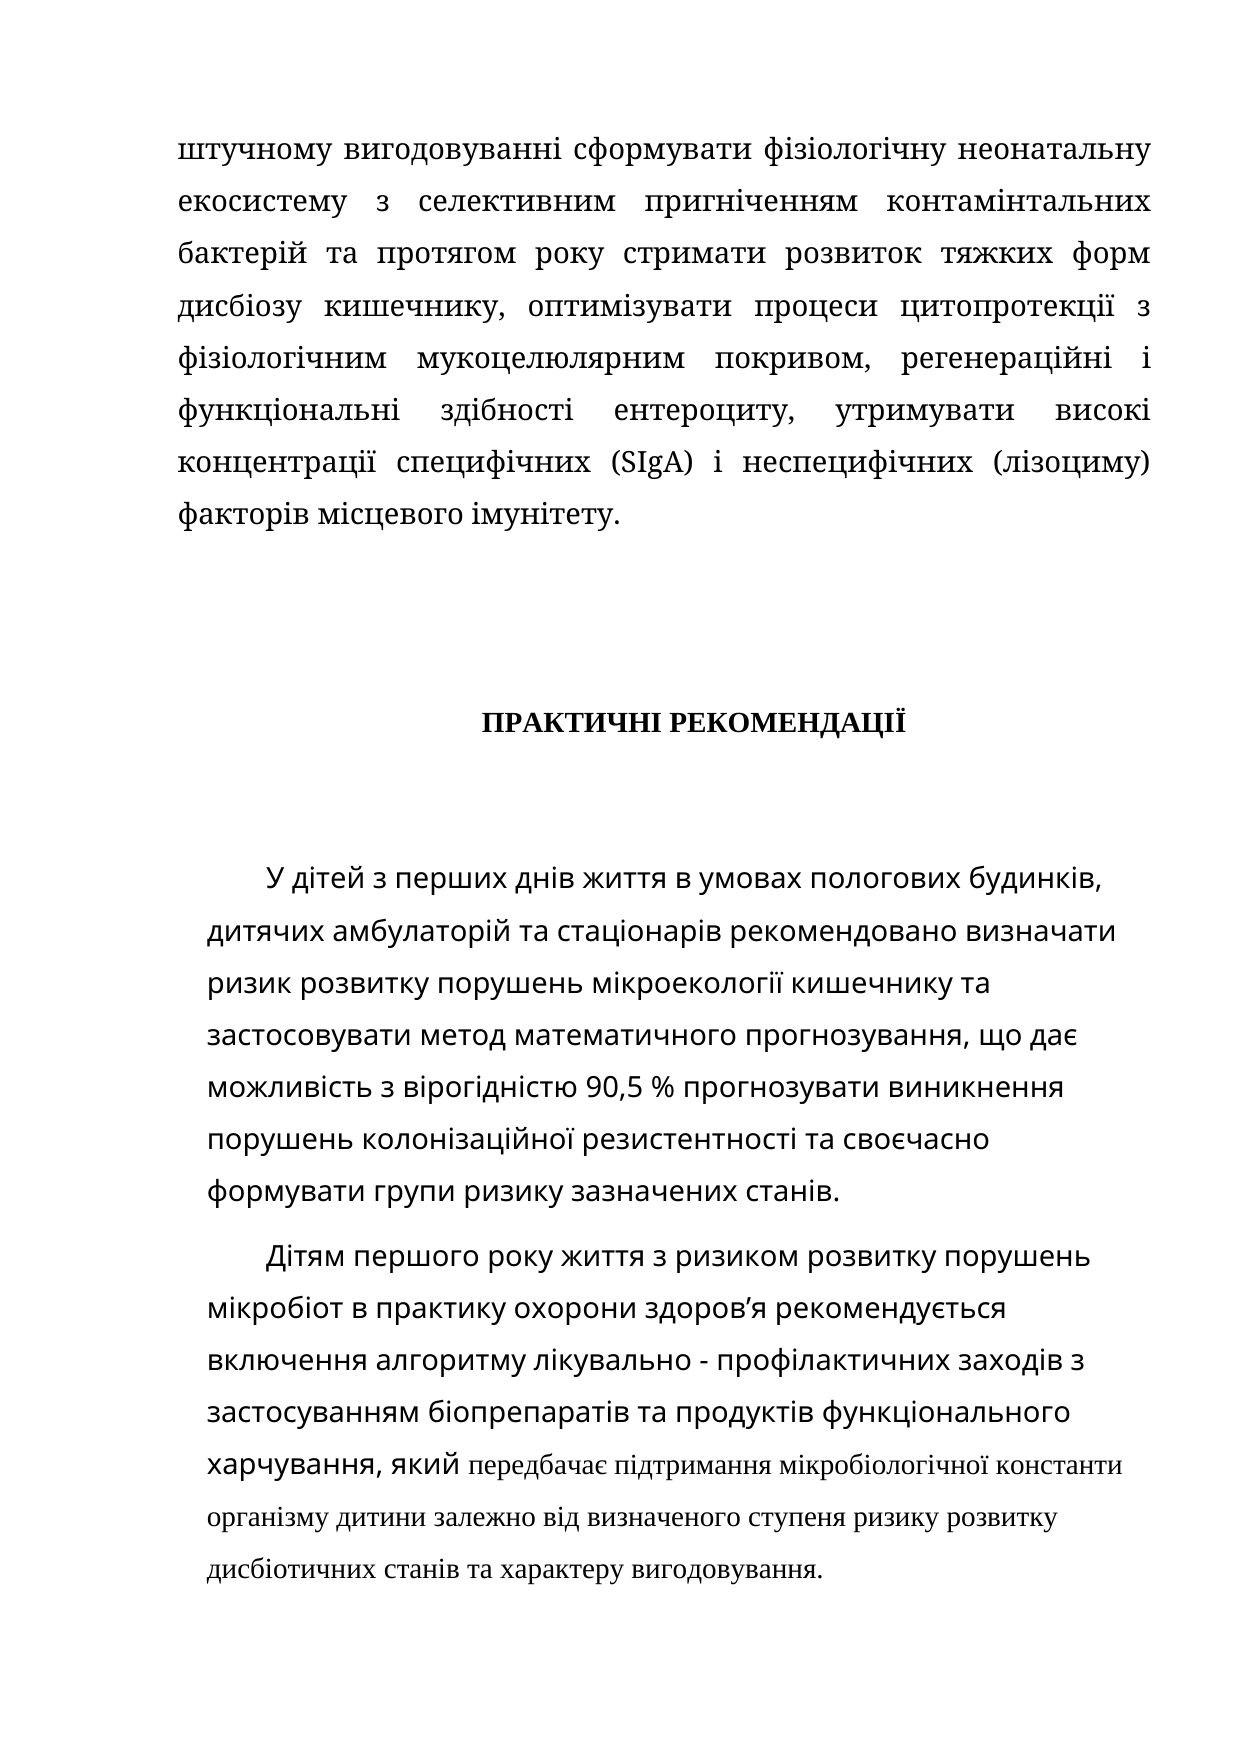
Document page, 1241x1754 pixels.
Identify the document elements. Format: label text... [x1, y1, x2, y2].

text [177, 118, 1152, 535]
text У дітей з перших днів життя в умовах пологових будинків, дитячих амбулаторій та стаціонарів рекомендовано визначати ризик розвитку порушень мікроекології кишечнику та застосовувати метод математичного прогнозування, що дає можливість з вірогідністю 90,5 % прогнозувати виникнення порушень колонізаційної резистентності та своєчасно формувати групи ризику зазначених станів. [207, 847, 1152, 1212]
text ПРАКТИЧНІ РЕКОМЕНДАЦІЇ [177, 691, 1152, 743]
text Дітям першого року життя з ризиком розвитку порушень мікробіот в практику охорони здоров’я рекомендується включення алгоритму лікувально - профілактичних заходів з застосуванням біопрепаратів та продуктів функціонального харчування, який передбачає підтримання мікробіологічної константи організму дитини залежно від визначеного ступеня ризику розвитку дисбіотичних станів та характеру вигодовування. [207, 1224, 1152, 1589]
